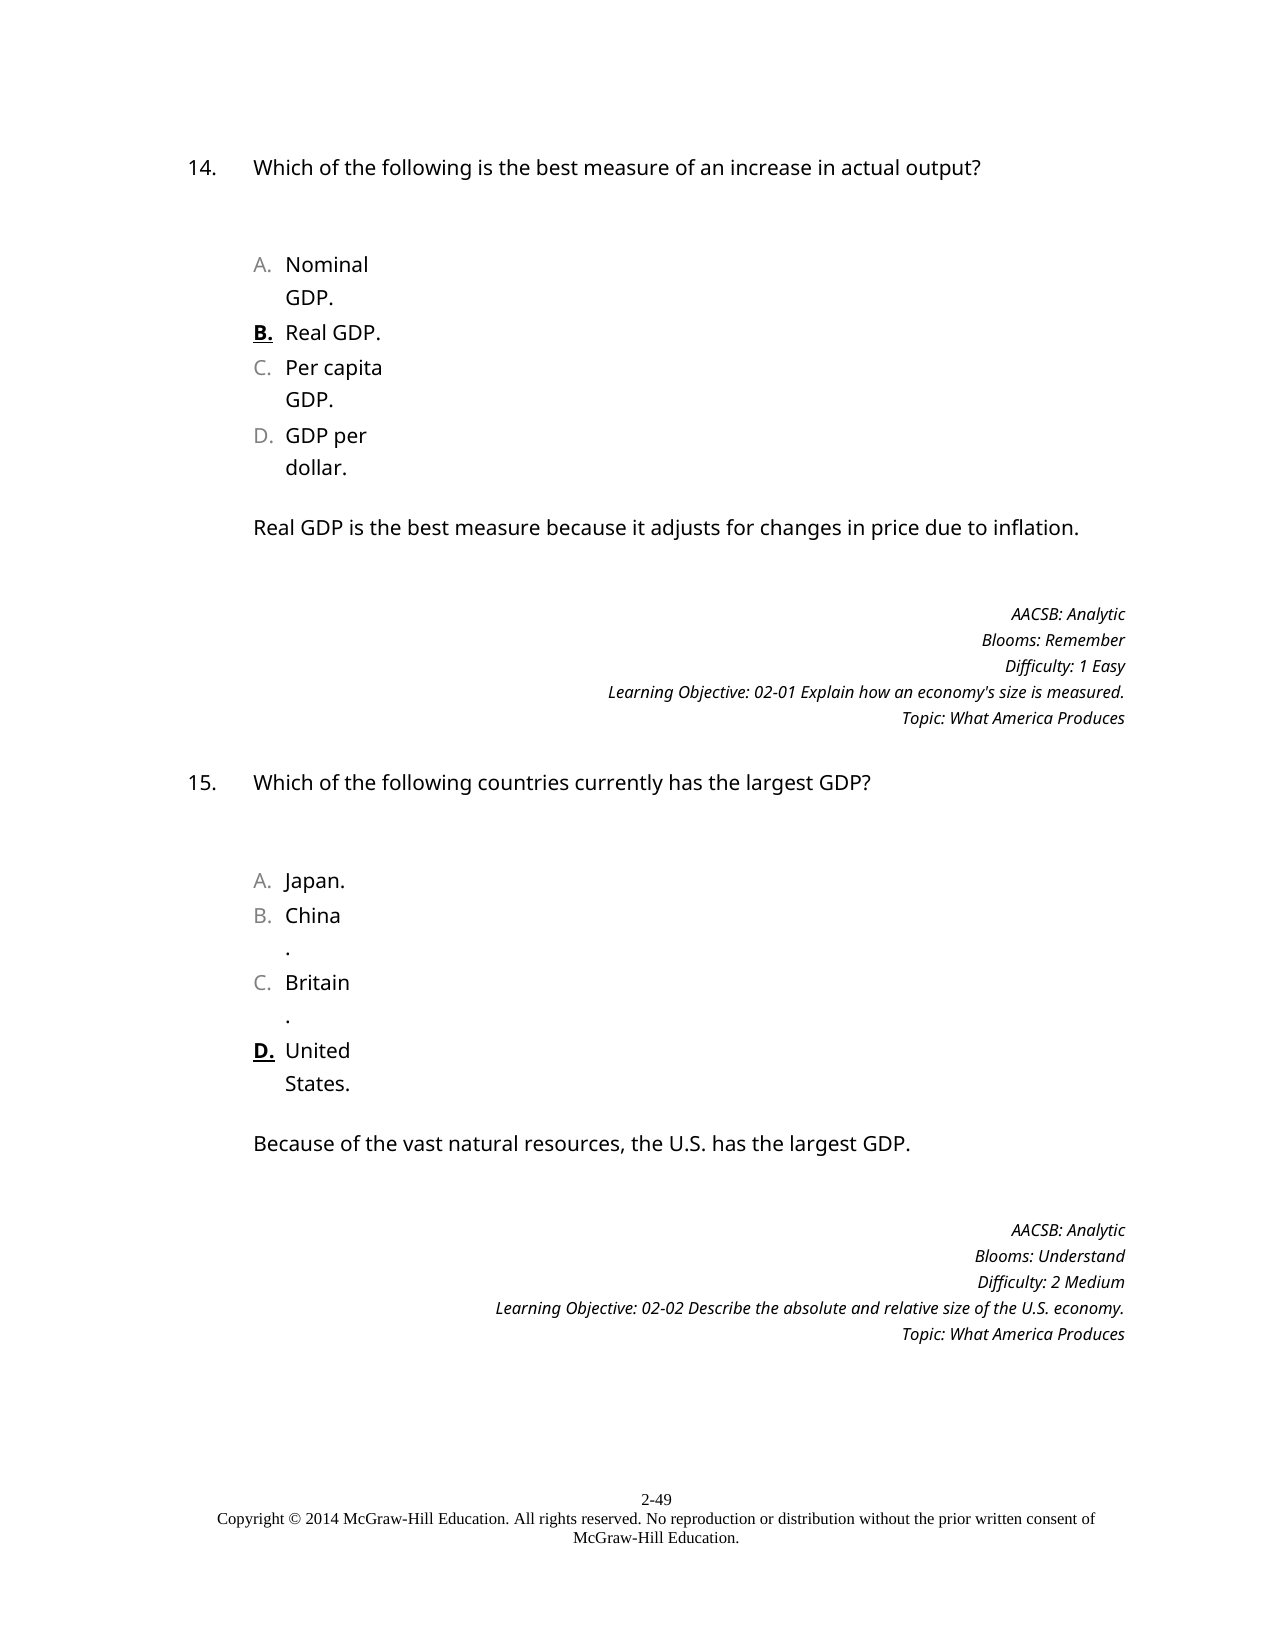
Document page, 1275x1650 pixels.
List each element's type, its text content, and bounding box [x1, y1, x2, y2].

table_header AACSB: Analytic Blooms: Remember Difficulty: 1 Easy Learning Objective: 02-01 Explain how an economy's size is measured. Topic: What America Produces [188, 603, 1125, 766]
table_header Which of the following is the best measure of an increase in actual output? Real GDP is the best measure because it adjusts for changes in price due to inflation. [253, 153, 1125, 573]
table_header Which of the following countries currently has the largest GDP? Because of the vast natural resources, the U.S. has the largest GDP. [253, 768, 1125, 1189]
table_header AACSB: Analytic Blooms: Understand Difficulty: 2 Medium Learning Objective: 02-02 Describe the absolute and relative size of the U.S. economy. Topic: What America Produces [188, 1218, 1125, 1381]
table_header 14. [188, 153, 253, 573]
table_header 15. [188, 768, 253, 1189]
